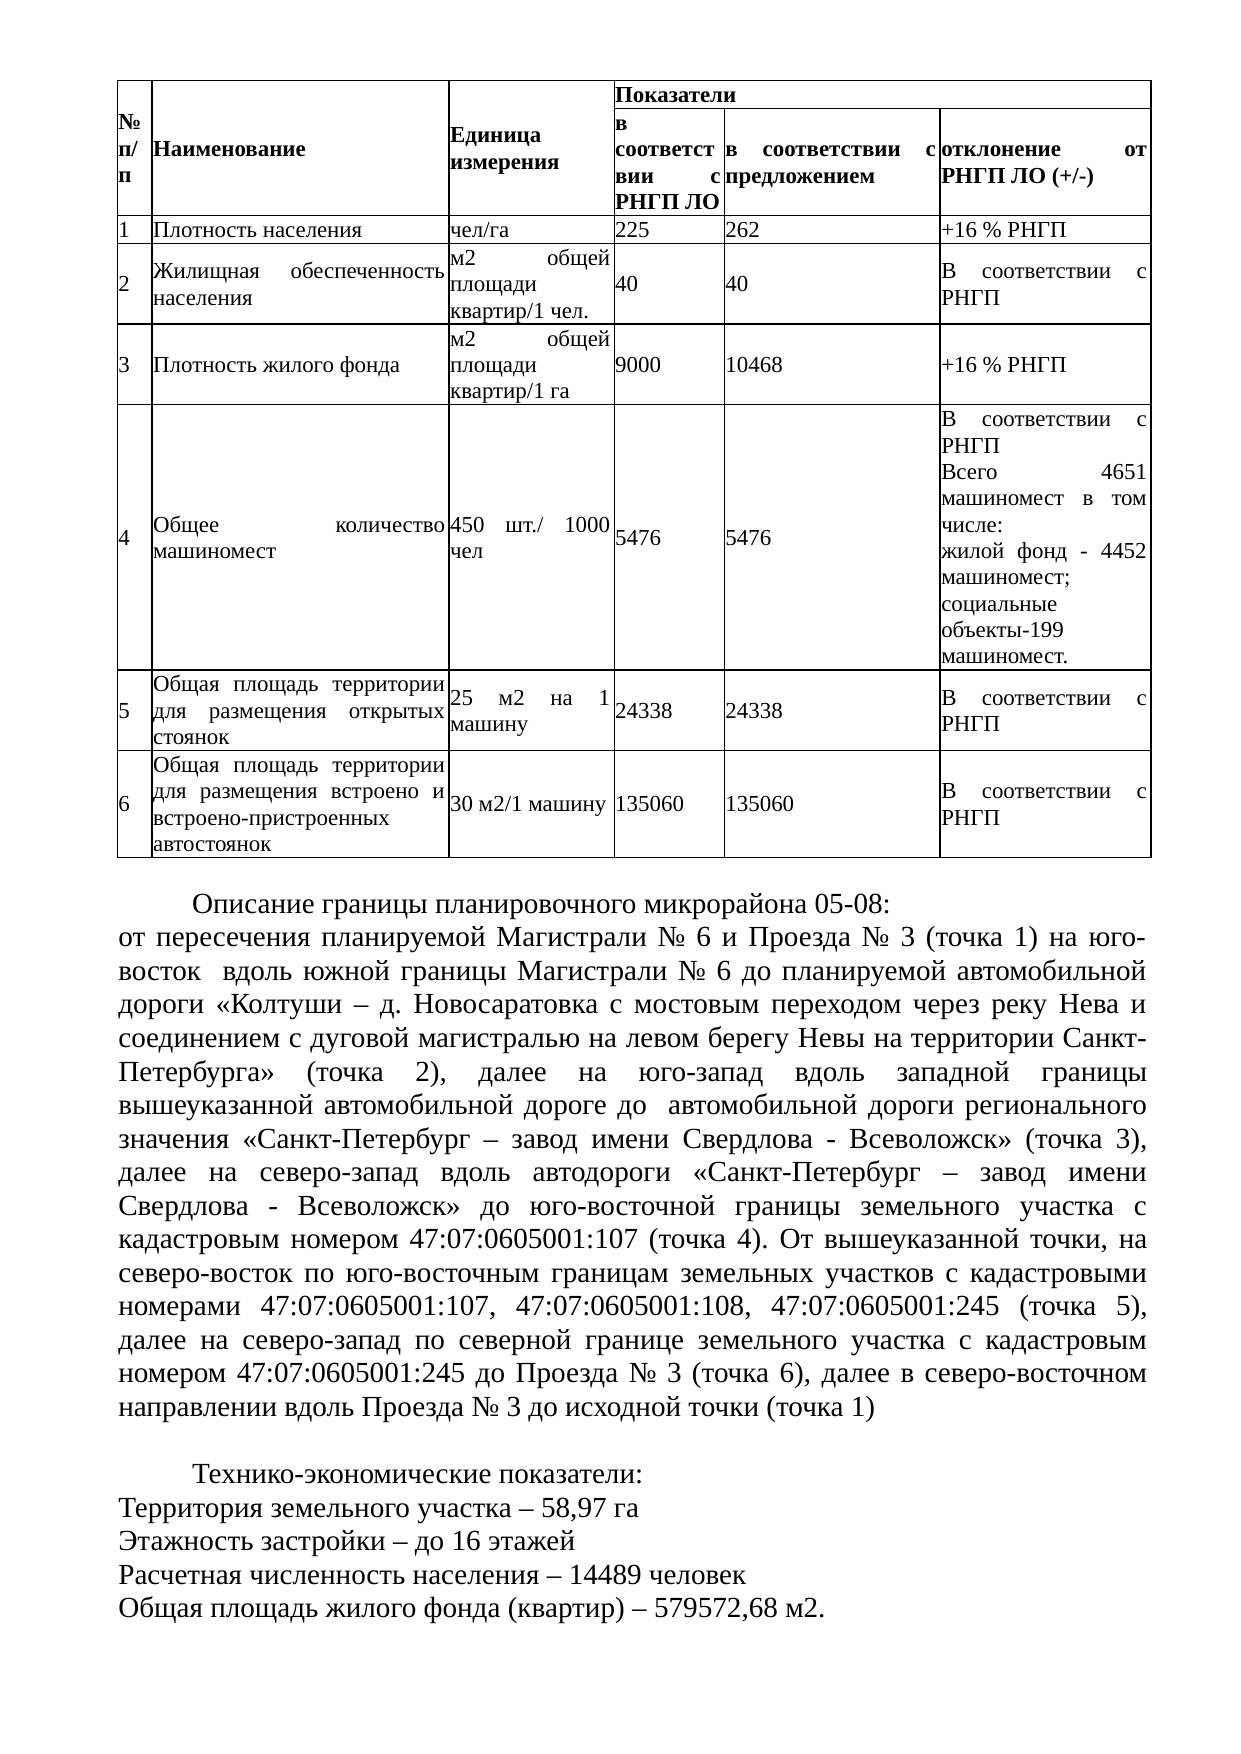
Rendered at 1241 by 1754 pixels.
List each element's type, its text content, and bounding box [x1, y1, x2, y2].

table_cell в соответствии с предложением [725, 109, 939, 214]
table_header Единица измерения [450, 81, 614, 214]
table_cell Жилищная обеспеченность населения [153, 244, 448, 323]
table_cell 225 [615, 216, 724, 242]
table_cell В соответствии с РНГП [941, 671, 1150, 749]
table_cell Общая площадь территории для размещения открытых стоянок [153, 671, 448, 749]
table_cell м2 общей площади квартир/1 чел. [450, 244, 614, 323]
table_cell 24338 [615, 671, 724, 749]
table_cell В соответствии с РНГП Всего 4651 машиномест в том числе: жилой фонд - 4452 машиномест; социальные объекты-199 машиномест. [941, 405, 1150, 669]
table_cell 135060 [615, 751, 724, 856]
table_cell 9000 [615, 325, 724, 404]
table_cell 3 [118, 325, 151, 404]
table_cell 30 м2/1 машину [450, 751, 614, 856]
table_cell Общее количество машиномест [153, 405, 448, 669]
table_cell 10468 [725, 325, 939, 404]
table_header № п/п [118, 81, 151, 214]
text Территория земельного участка – 58,97 га [118, 1490, 1148, 1523]
text Описание границы планировочного микрорайона 05-08: [118, 886, 1148, 919]
table_header Показатели [615, 81, 1150, 108]
table_cell чел/га [450, 216, 614, 242]
table_header Наименование [153, 81, 448, 214]
table_cell 40 [615, 244, 724, 323]
table_cell +16 % РНГП [941, 216, 1150, 242]
text Технико-экономические показатели: [118, 1456, 1148, 1490]
table_cell Общая площадь территории для размещения встроено и встроено-пристроенных автостоянок [153, 751, 448, 856]
table_cell в соответствии с РНГП ЛО [615, 109, 724, 214]
table_cell м2 общей площади квартир/1 га [450, 325, 614, 404]
table_cell В соответствии с РНГП [941, 751, 1150, 856]
text от пересечения планируемой Магистрали № 6 и Проезда № 3 (точка 1) на юго-восток вдоль южной границы Магистрали № 6 до планируемой автомобильной дороги «Колтуши – д. Новосаратовка с мостовым переходом через реку Нева и соединением с дуговой магистралью на левом берегу Невы на территории Санкт-Петербурга» (точка 2), далее на юго-запад вдоль западной границы вышеуказанной автомобильной дороге до автомобильной дороги регионального значения «Санкт-Петербург – завод имени Свердлова - Всеволожск» (точка 3), далее на северо-запад вдоль автодороги «Санкт-Петербург – завод имени Свердлова - Всеволожск» до юго-восточной границы земельного участка с кадастровым номером 47:07:0605001:107 (точка 4). От вышеуказанной точки, на северо-восток по юго-восточным границам земельных участков с кадастровыми номерами 47:07:0605001:107, 47:07:0605001:108, 47:07:0605001:245 (точка 5), далее на северо-запад по северной границе земельного участка с кадастровым номером 47:07:0605001:245 до Проезда № 3 (точка 6), далее в северо-восточном направлении вдоль Проезда № 3 до исходной точки (точка 1) [118, 919, 1148, 1423]
table_cell 262 [725, 216, 939, 242]
text Общая площадь жилого фонда (квартир) – 579572,68 м2. [118, 1590, 1148, 1624]
text Расчетная численность населения – 14489 человек [118, 1557, 1148, 1590]
table_cell 5 [118, 671, 151, 749]
table_cell +16 % РНГП [941, 325, 1150, 404]
table_cell 24338 [725, 671, 939, 749]
table_cell Плотность населения [153, 216, 448, 242]
table_cell 6 [118, 751, 151, 856]
table_cell 4 [118, 405, 151, 669]
table_cell 5476 [615, 405, 724, 669]
table_cell 450 шт./ 1000 чел [450, 405, 614, 669]
table_cell 5476 [725, 405, 939, 669]
table_cell отклонение от РНГП ЛО (+/-) [941, 109, 1150, 214]
table_cell 135060 [725, 751, 939, 856]
table_cell В соответствии с РНГП [941, 244, 1150, 323]
table_cell Плотность жилого фонда [153, 325, 448, 404]
table_cell 2 [118, 244, 151, 323]
table_cell 1 [118, 216, 151, 242]
table_cell 25 м2 на 1 машину [450, 671, 614, 749]
table_cell 40 [725, 244, 939, 323]
text Этажность застройки – до 16 этажей [118, 1523, 1148, 1557]
